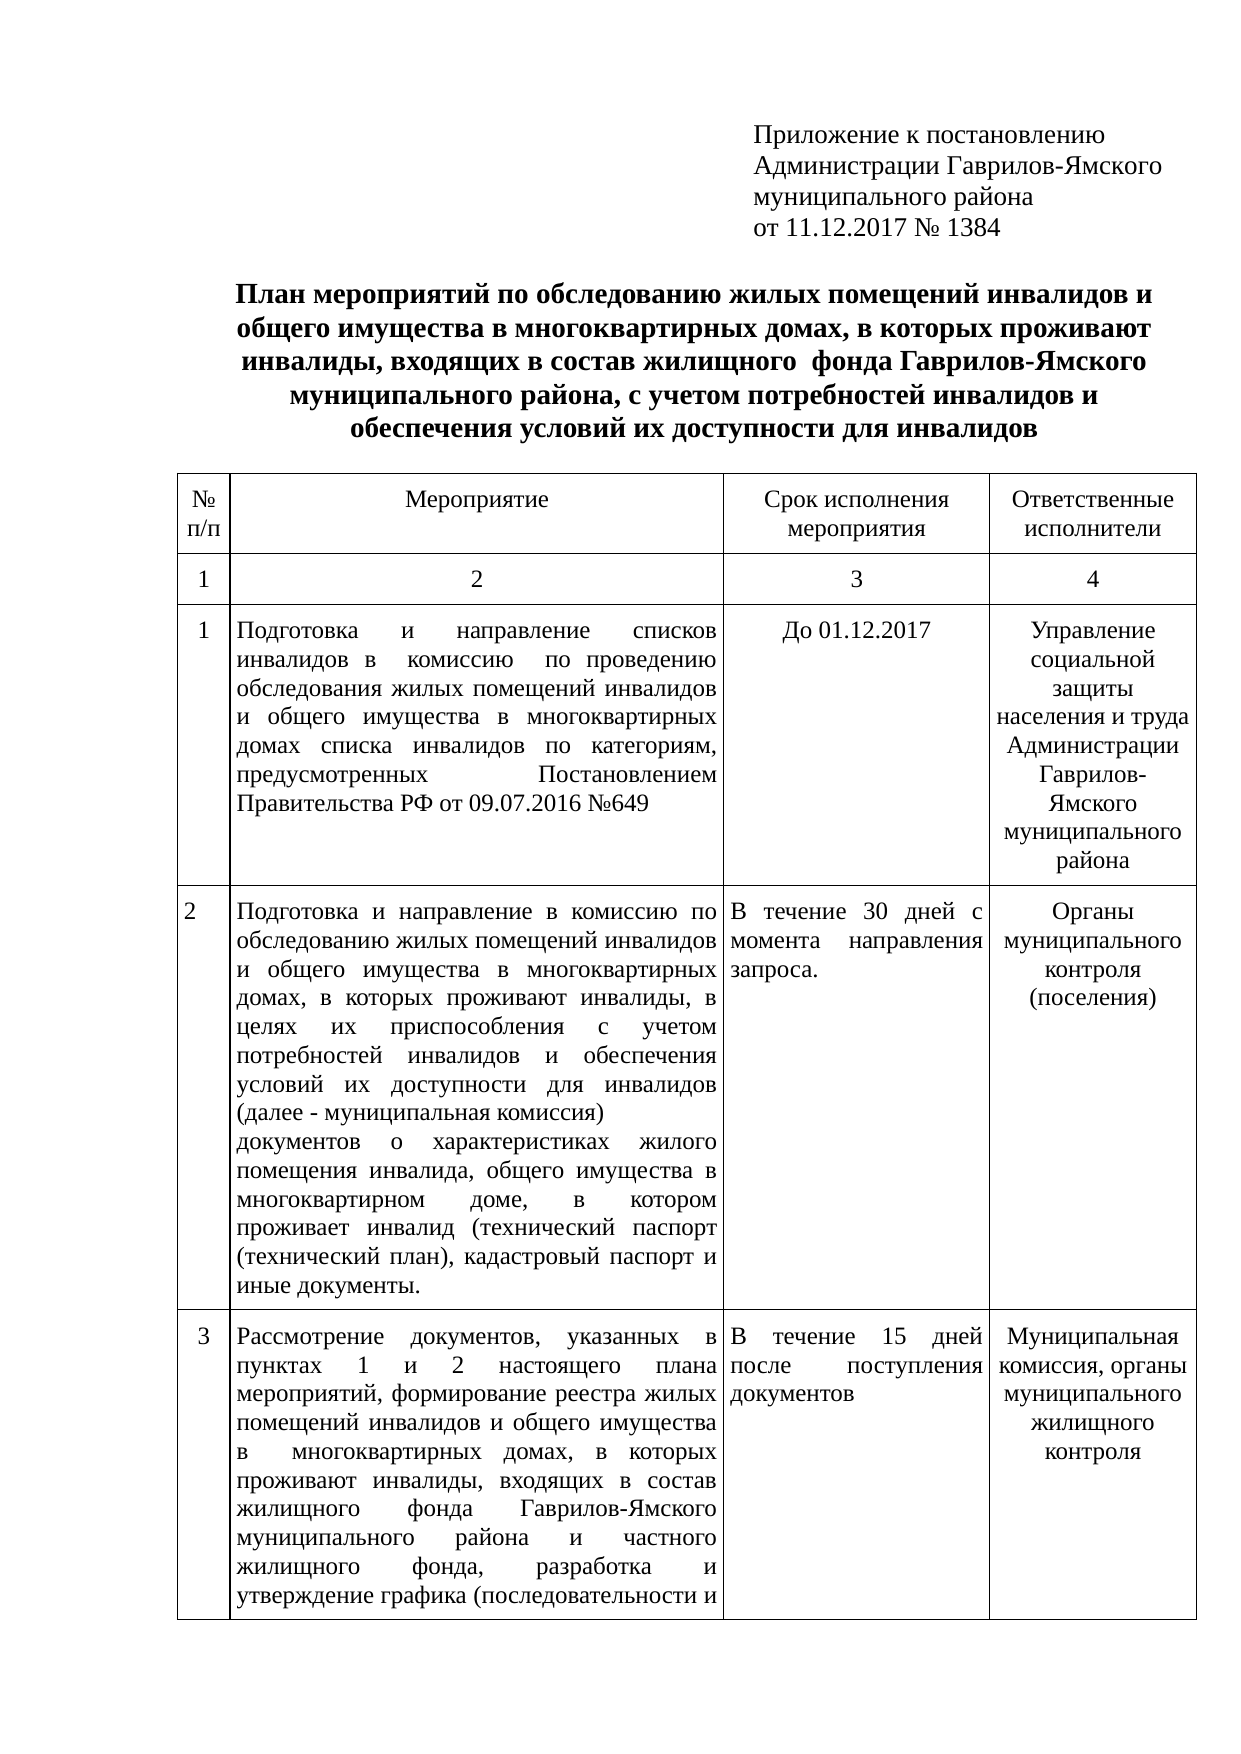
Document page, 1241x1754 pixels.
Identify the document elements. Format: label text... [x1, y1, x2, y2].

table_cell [231, 1310, 723, 1619]
text Администрации Гаврилов-Ямского [207, 149, 1181, 180]
table_cell 1 [178, 554, 229, 603]
table_cell 2 [178, 886, 229, 1309]
table_cell Подготовка и направление списков инвалидов в комиссию по проведению обследования жилых помещений инвалидов и общего имущества в многоквартирных домах списка инвалидов по категориям, предусмотренных Постановлением Правительства РФ от 09.07.2016 №649 [231, 605, 723, 884]
table_header Срок исполнения мероприятия [724, 474, 989, 552]
table_cell В течение 30 дней с момента направления запроса. [724, 886, 989, 1309]
text План мероприятий по обследованию жилых помещений инвалидов и общего имущества в многоквартирных домах, в которых проживают инвалиды, входящих в состав жилищного фонда Гаврилов-Ямского муниципального района, с учетом потребностей инвалидов и обеспечения условий их доступности для инвалидов [207, 276, 1181, 444]
text Приложение к постановлению [207, 118, 1181, 149]
table_cell Органы муниципального контроля (поселения) [990, 886, 1196, 1309]
table_cell 3 [178, 1310, 229, 1619]
table_header Ответственные исполнители [990, 474, 1196, 552]
table_cell 1 [178, 605, 229, 884]
text муниципального района [207, 180, 1181, 212]
table_cell 3 [724, 554, 989, 603]
table_cell До 01.12.2017 [724, 605, 989, 884]
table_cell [724, 1310, 989, 1619]
table_cell Управление социальной защиты населения и труда Администрации Гаврилов-Ямского муниципального района [990, 605, 1196, 884]
table_header Мероприятие [231, 474, 723, 552]
table_header № п/п [178, 474, 229, 552]
table_cell Подготовка и направление в комиссию по обследованию жилых помещений инвалидов и общего имущества в многоквартирных домах, в которых проживают инвалиды, в целях их приспособления с учетом потребностей инвалидов и обеспечения условий их доступности для инвалидов (далее - муниципальная комиссия) документов о характеристиках жилого помещения инвалида, общего имущества в многоквартирном доме, в котором проживает инвалид (технический паспорт (технический план), кадастровый паспорт и иные документы. [231, 886, 723, 1309]
table_cell 4 [990, 554, 1196, 603]
table_cell 2 [231, 554, 723, 603]
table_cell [990, 1310, 1196, 1619]
text от 11.12.2017 № 1384 [207, 212, 1181, 243]
